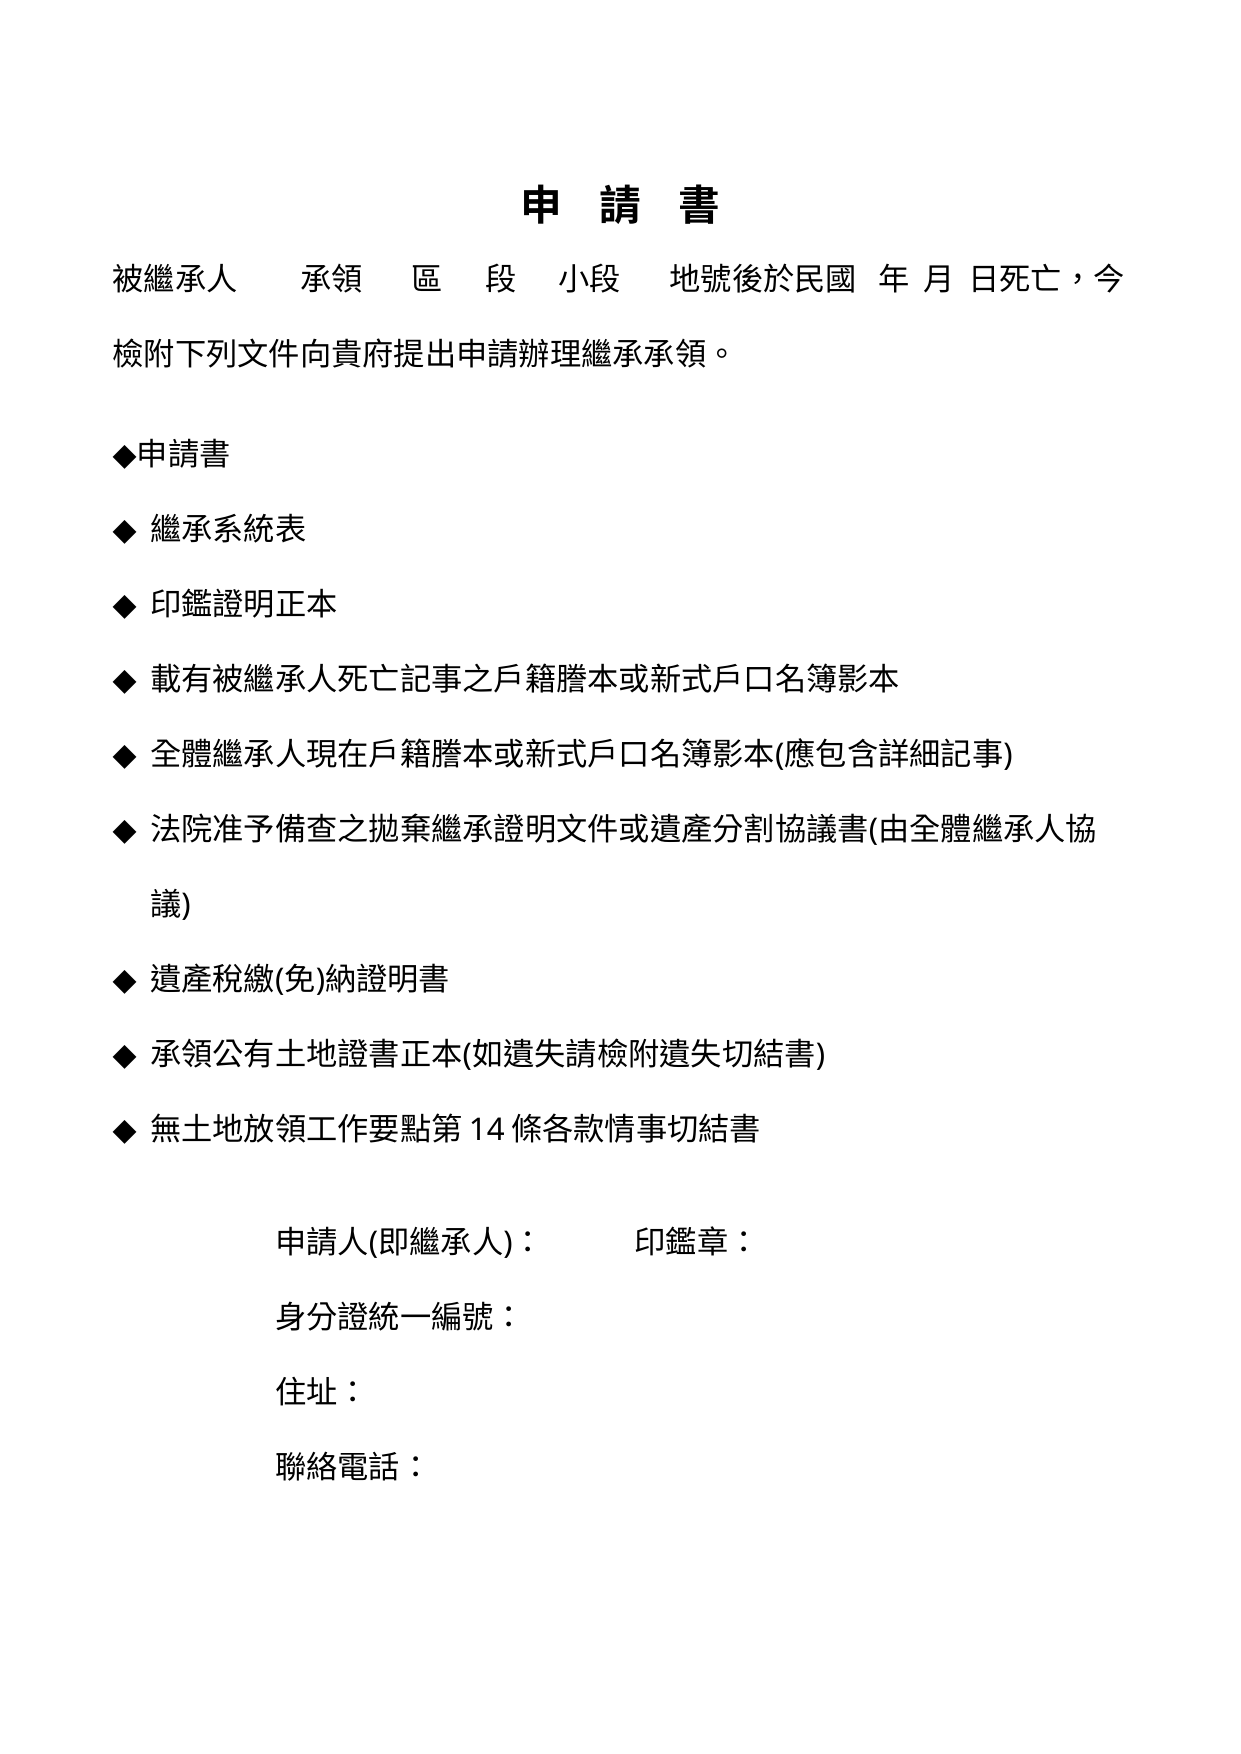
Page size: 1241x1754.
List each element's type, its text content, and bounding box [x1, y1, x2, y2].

text 被繼承人 承領 區 段 小段 地號後於民國 年 月 日死亡，今檢附下列文件向貴府提出申請辦理繼承承領。 [112, 239, 1128, 389]
text 申 請 書 [112, 164, 1128, 239]
text 住址： [112, 1352, 1128, 1427]
list 印鑑證明正本 [112, 564, 1128, 639]
list 載有被繼承人死亡記事之戶籍謄本或新式戶口名簿影本 [112, 639, 1128, 714]
list 法院准予備查之拋棄繼承證明文件或遺產分割協議書(由全體繼承人協議) [112, 789, 1128, 939]
text 身分證統一編號： [112, 1277, 1128, 1352]
list 繼承系統表 [112, 489, 1128, 564]
text 聯絡電話： [112, 1427, 1128, 1502]
list 無土地放領工作要點第14條各款情事切結書 [112, 1089, 1128, 1164]
list 承領公有土地證書正本(如遺失請檢附遺失切結書) [112, 1014, 1128, 1089]
text 申請人(即繼承人)： 印鑑章： [112, 1202, 1128, 1277]
text ◆申請書 [112, 414, 1128, 489]
list 全體繼承人現在戶籍謄本或新式戶口名簿影本(應包含詳細記事) [112, 714, 1128, 789]
list 遺產稅繳(免)納證明書 [112, 939, 1128, 1014]
